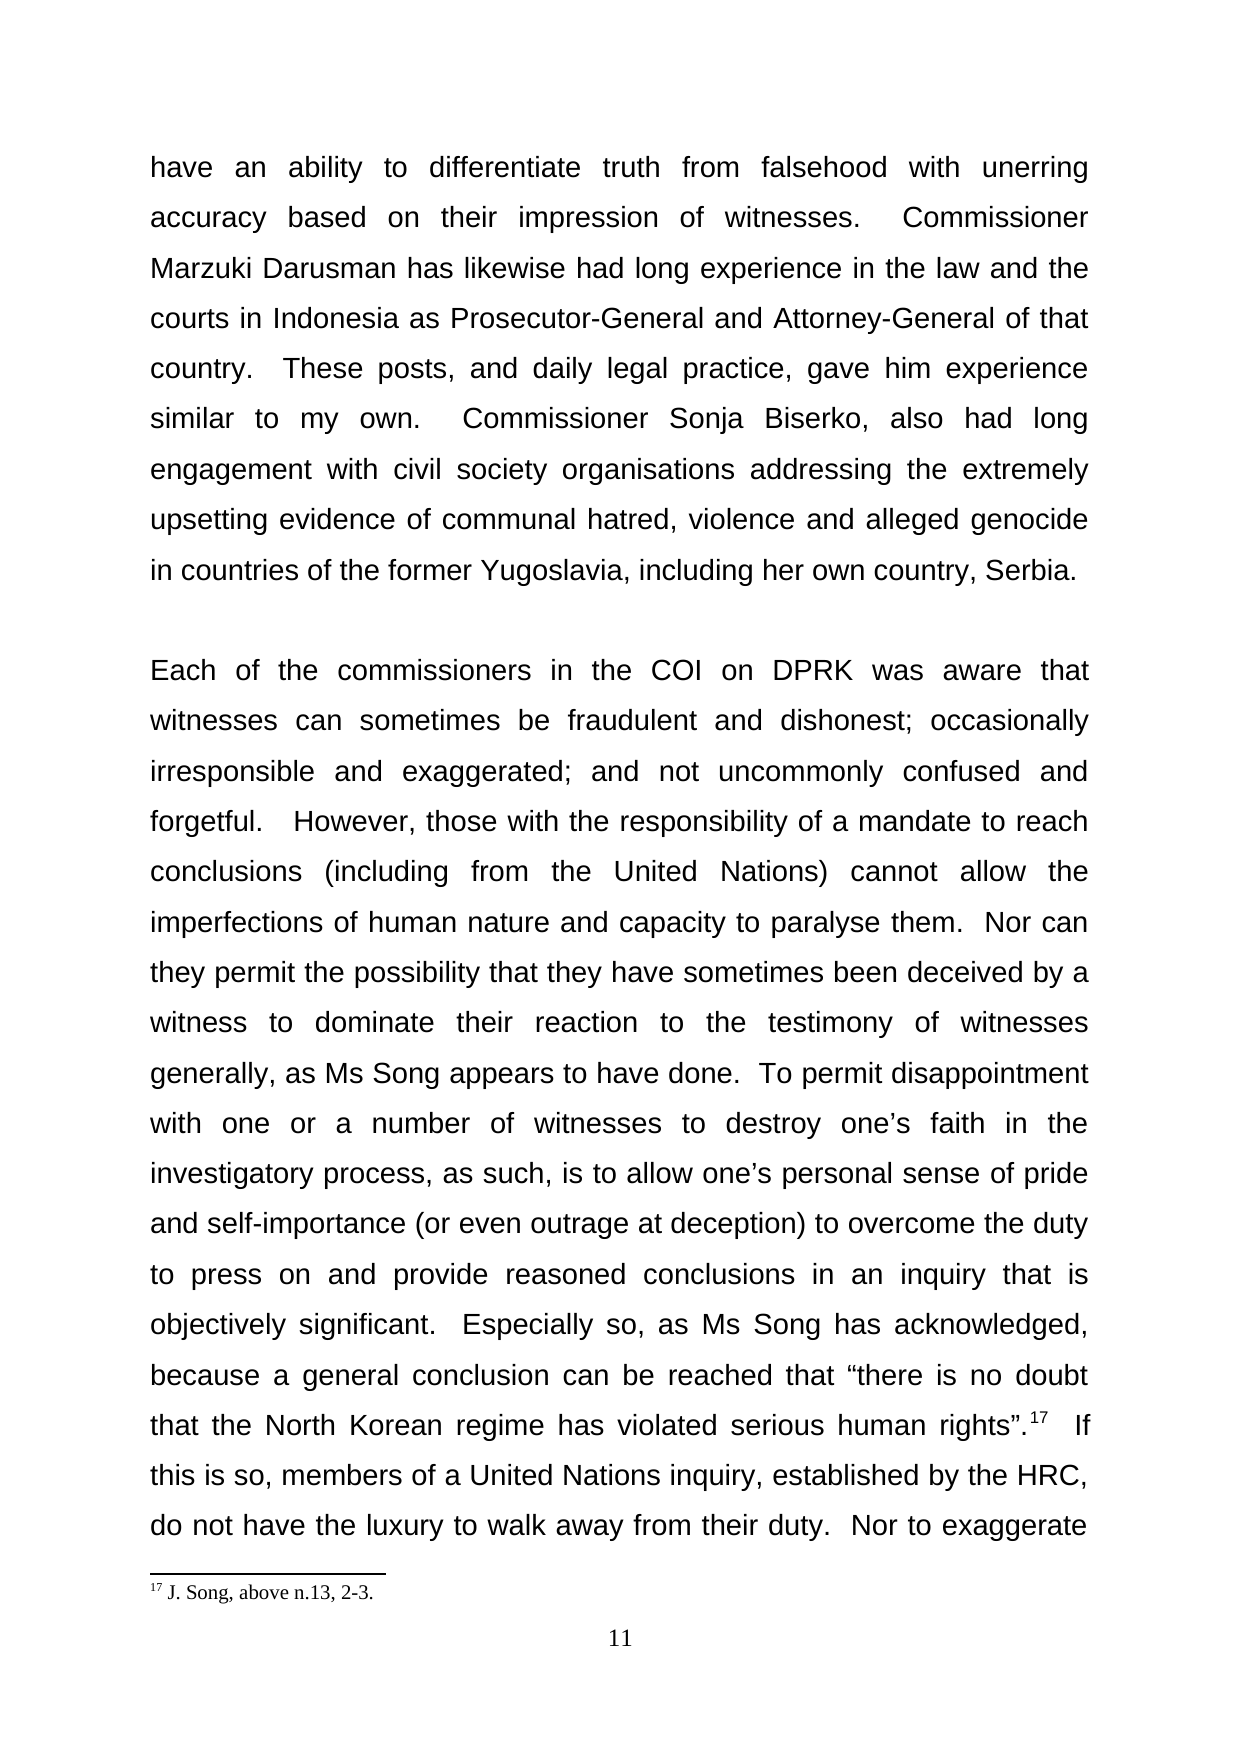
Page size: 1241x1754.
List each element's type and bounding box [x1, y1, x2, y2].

text [150, 653, 1090, 1542]
text [150, 150, 1090, 586]
